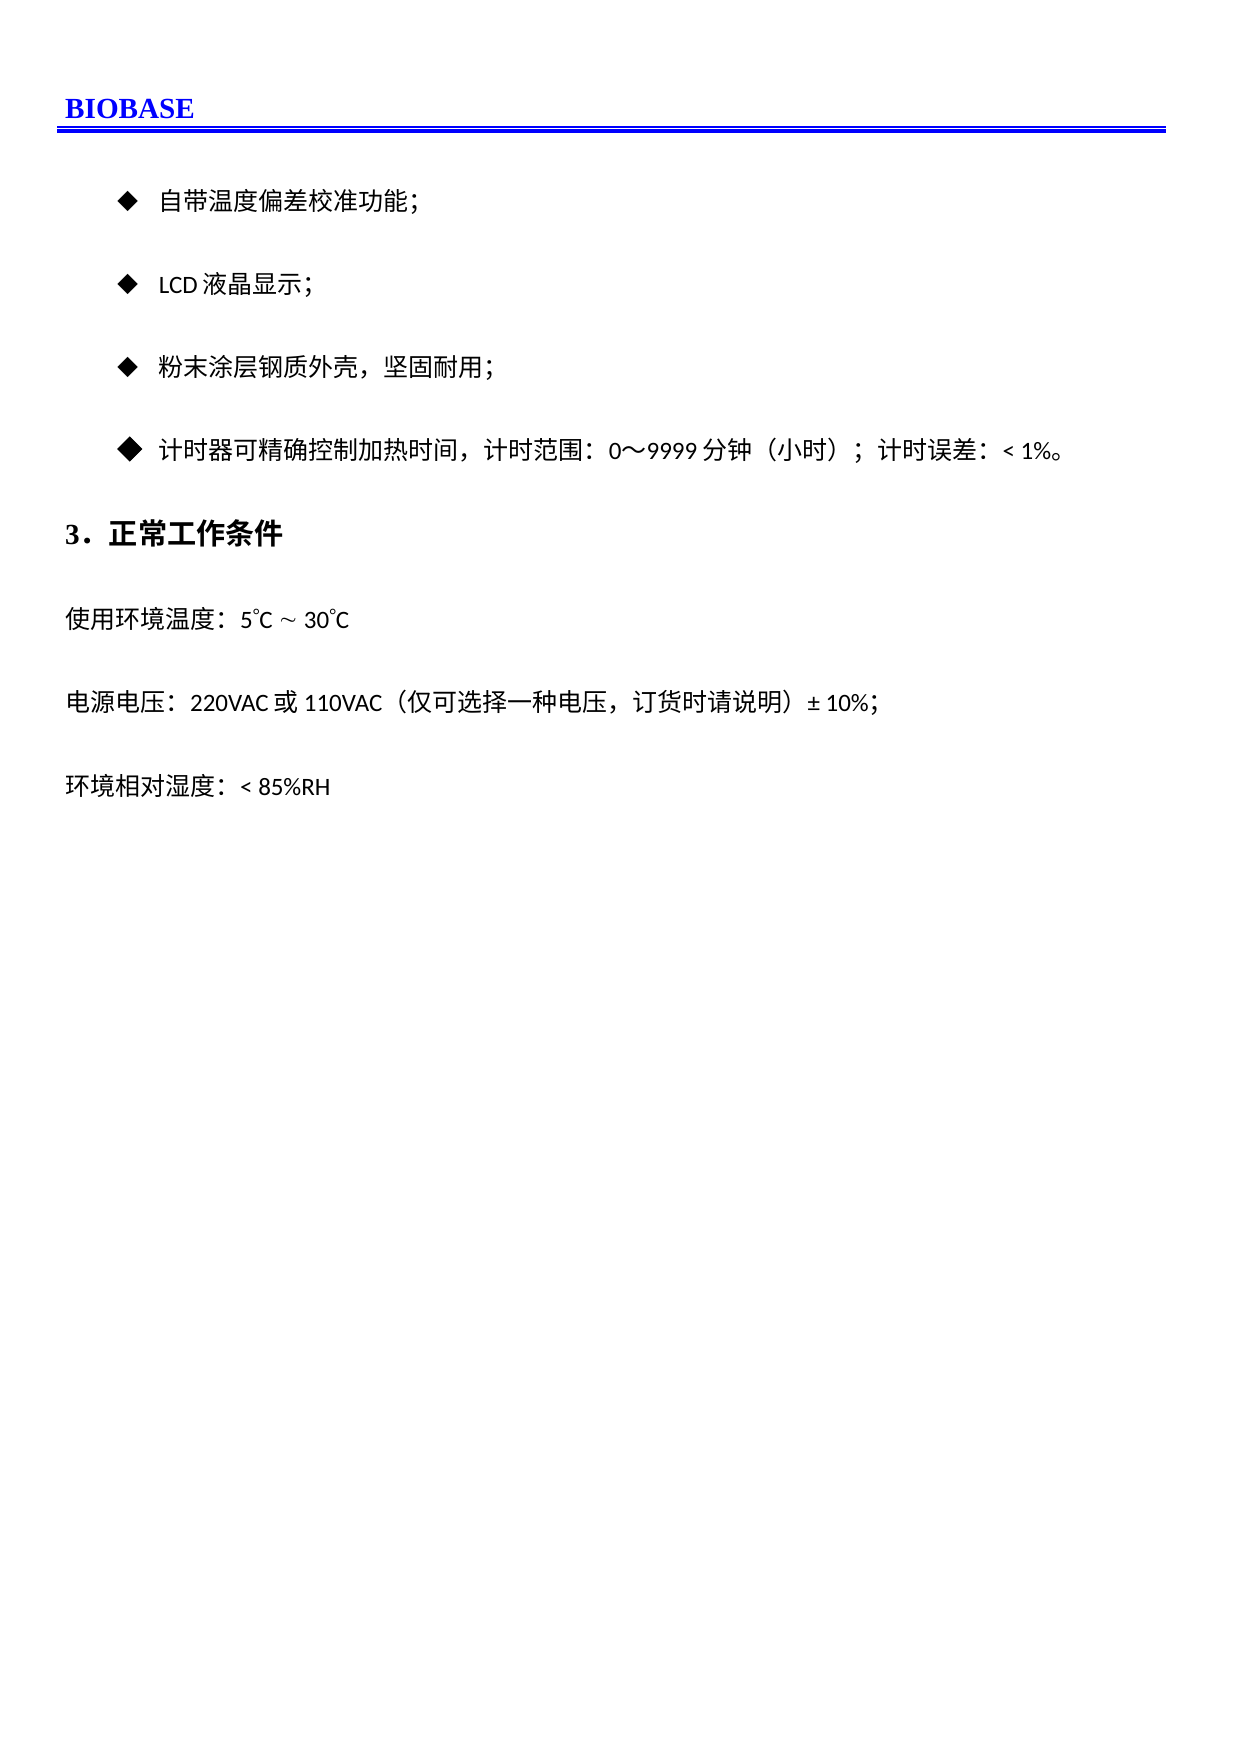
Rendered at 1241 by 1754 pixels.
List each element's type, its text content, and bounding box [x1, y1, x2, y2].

list LCD液晶显示； [115, 250, 1157, 315]
text 环境相对湿度：< 85%RH [65, 752, 1157, 817]
list 粉末涂层钢质外壳，坚固耐用； [115, 333, 1157, 398]
text 使用环境温度：5C 30C [65, 585, 1157, 650]
list 计时器可精确控制加热时间，计时范围：0～9999分钟（小时）；计时误差：< 1%。 [115, 416, 1157, 481]
text 电源电压：220VAC或110VAC（仅可选择一种电压，订货时请说明）± 10%； [65, 668, 1157, 733]
list 自带温度偏差校准功能； [115, 167, 1157, 232]
list 3．正常工作条件 [65, 499, 1157, 564]
